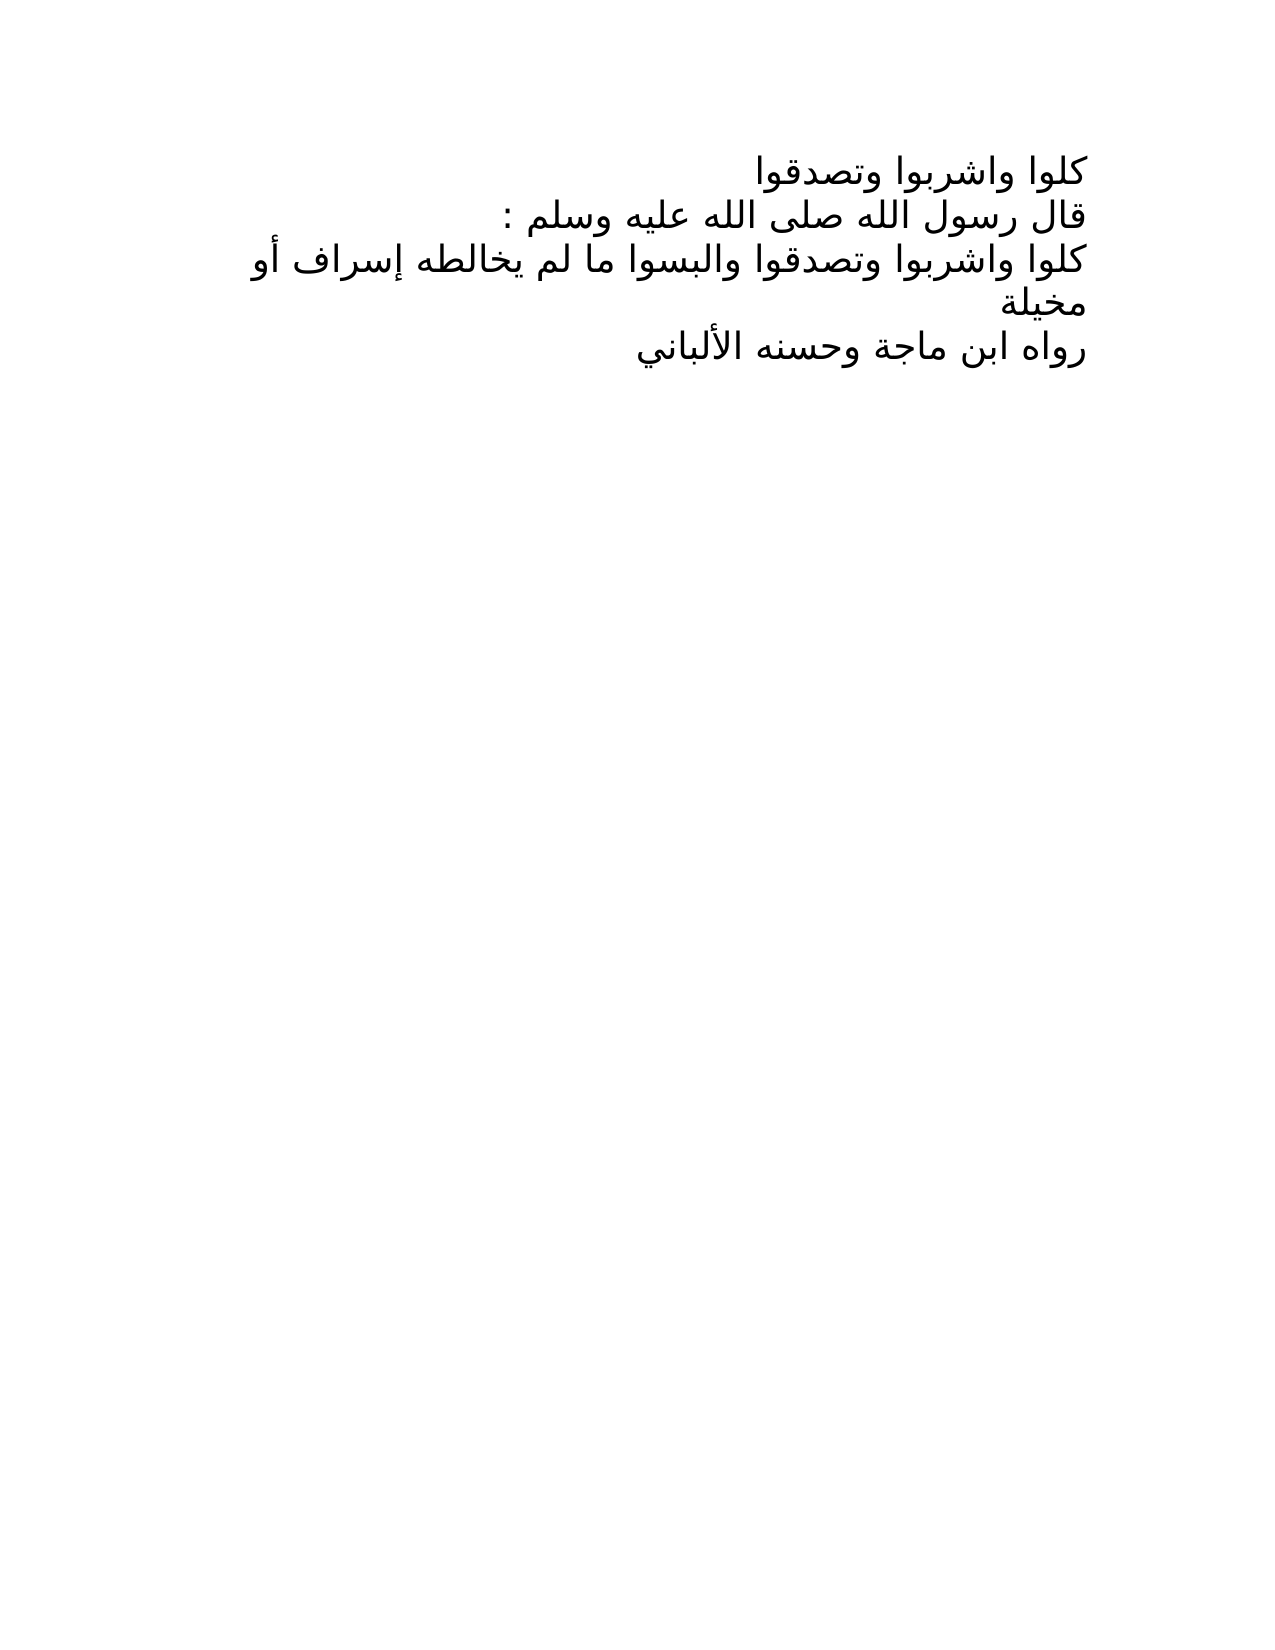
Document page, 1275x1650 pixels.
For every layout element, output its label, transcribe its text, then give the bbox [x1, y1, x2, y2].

text كلوا واشربوا وتصدقوا [187, 150, 1087, 194]
text رواه ابن ماجة وحسنه الألباني [187, 324, 1087, 368]
text كلوا واشربوا وتصدقوا والبسوا ما لم يخالطه إسراف أو مخيلة [187, 237, 1087, 324]
text قال رسول الله صلى الله عليه وسلم : [187, 194, 1087, 237]
